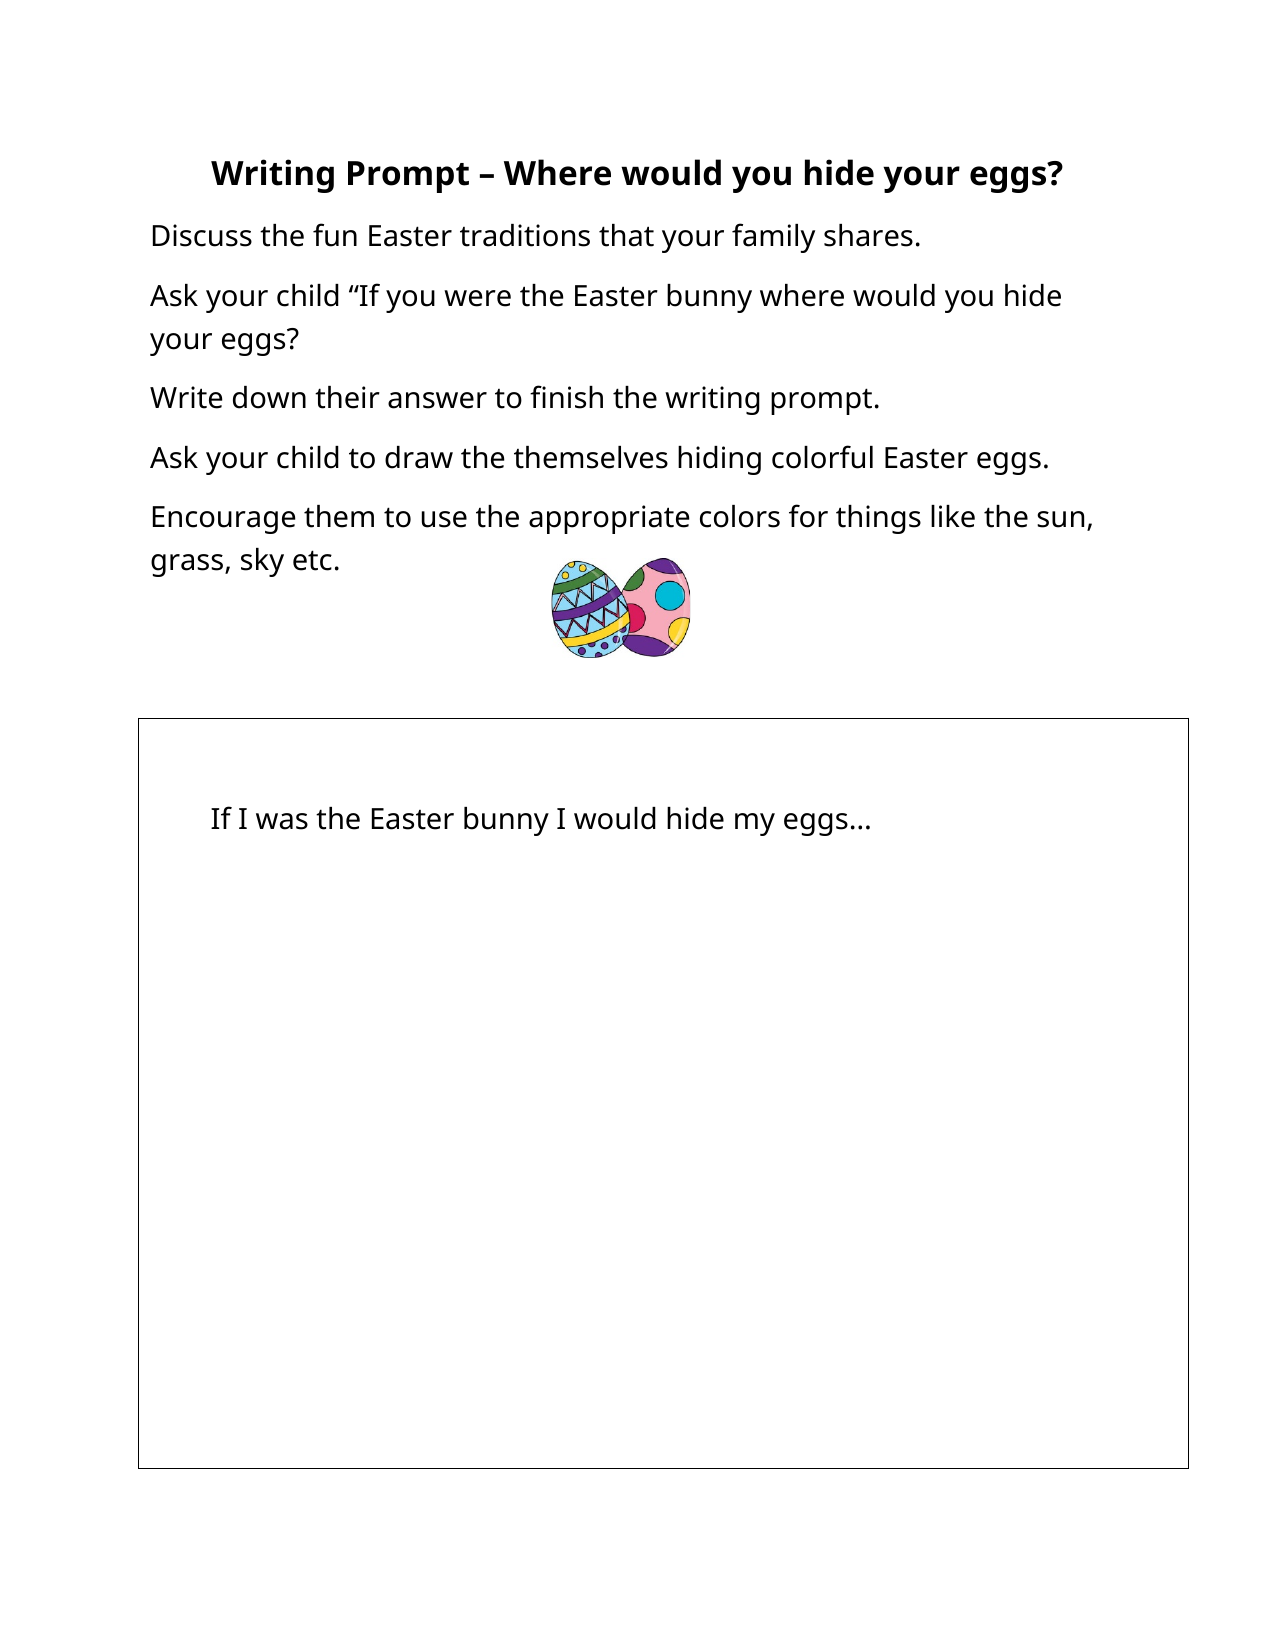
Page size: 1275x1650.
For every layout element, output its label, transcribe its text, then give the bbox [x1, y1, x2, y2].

picture [551, 558, 691, 658]
table_header If I was the Easter bunny I would hide my eggs… [139, 719, 1188, 1468]
text Writing Prompt – Where would you hide your eggs? [150, 150, 1125, 195]
text Write down their answer to finish the writing prompt. [150, 377, 1125, 417]
text Encourage them to use the appropriate colors for things like the sun, grass, sky etc. [150, 496, 1125, 579]
text Discuss the fun Easter traditions that your family shares. [150, 216, 1125, 255]
text Ask your child to draw the themselves hiding colorful Easter eggs. [150, 437, 1125, 477]
text Ask your child “If you were the Easter bunny where would you hide your eggs? [150, 275, 1125, 358]
